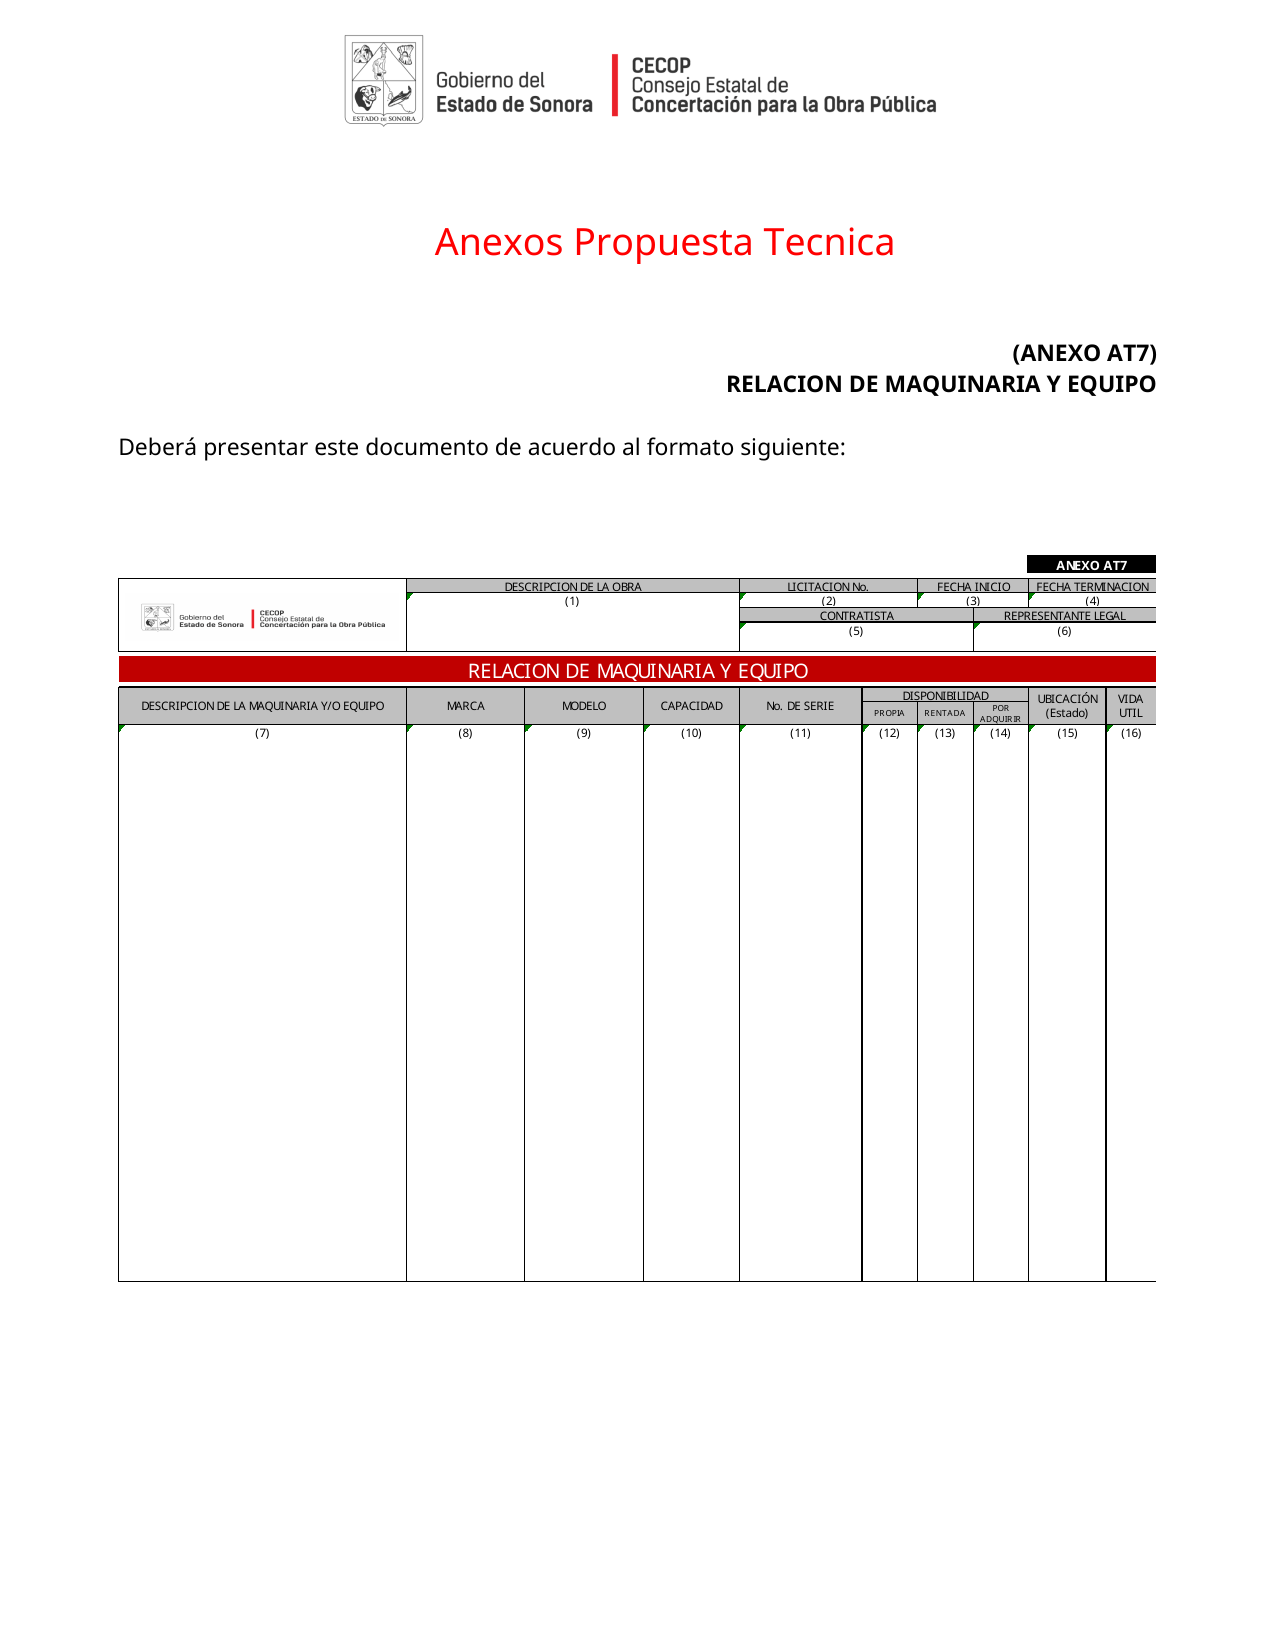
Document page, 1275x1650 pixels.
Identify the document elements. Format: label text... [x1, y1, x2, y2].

text (ANEXO AT7) [118, 337, 1157, 368]
text Deberá presentar este documento de acuerdo al formato siguiente: [118, 431, 1157, 462]
picture [304, 0, 970, 158]
text RELACION DE MAQUINARIA Y EQUIPO [118, 368, 1157, 399]
